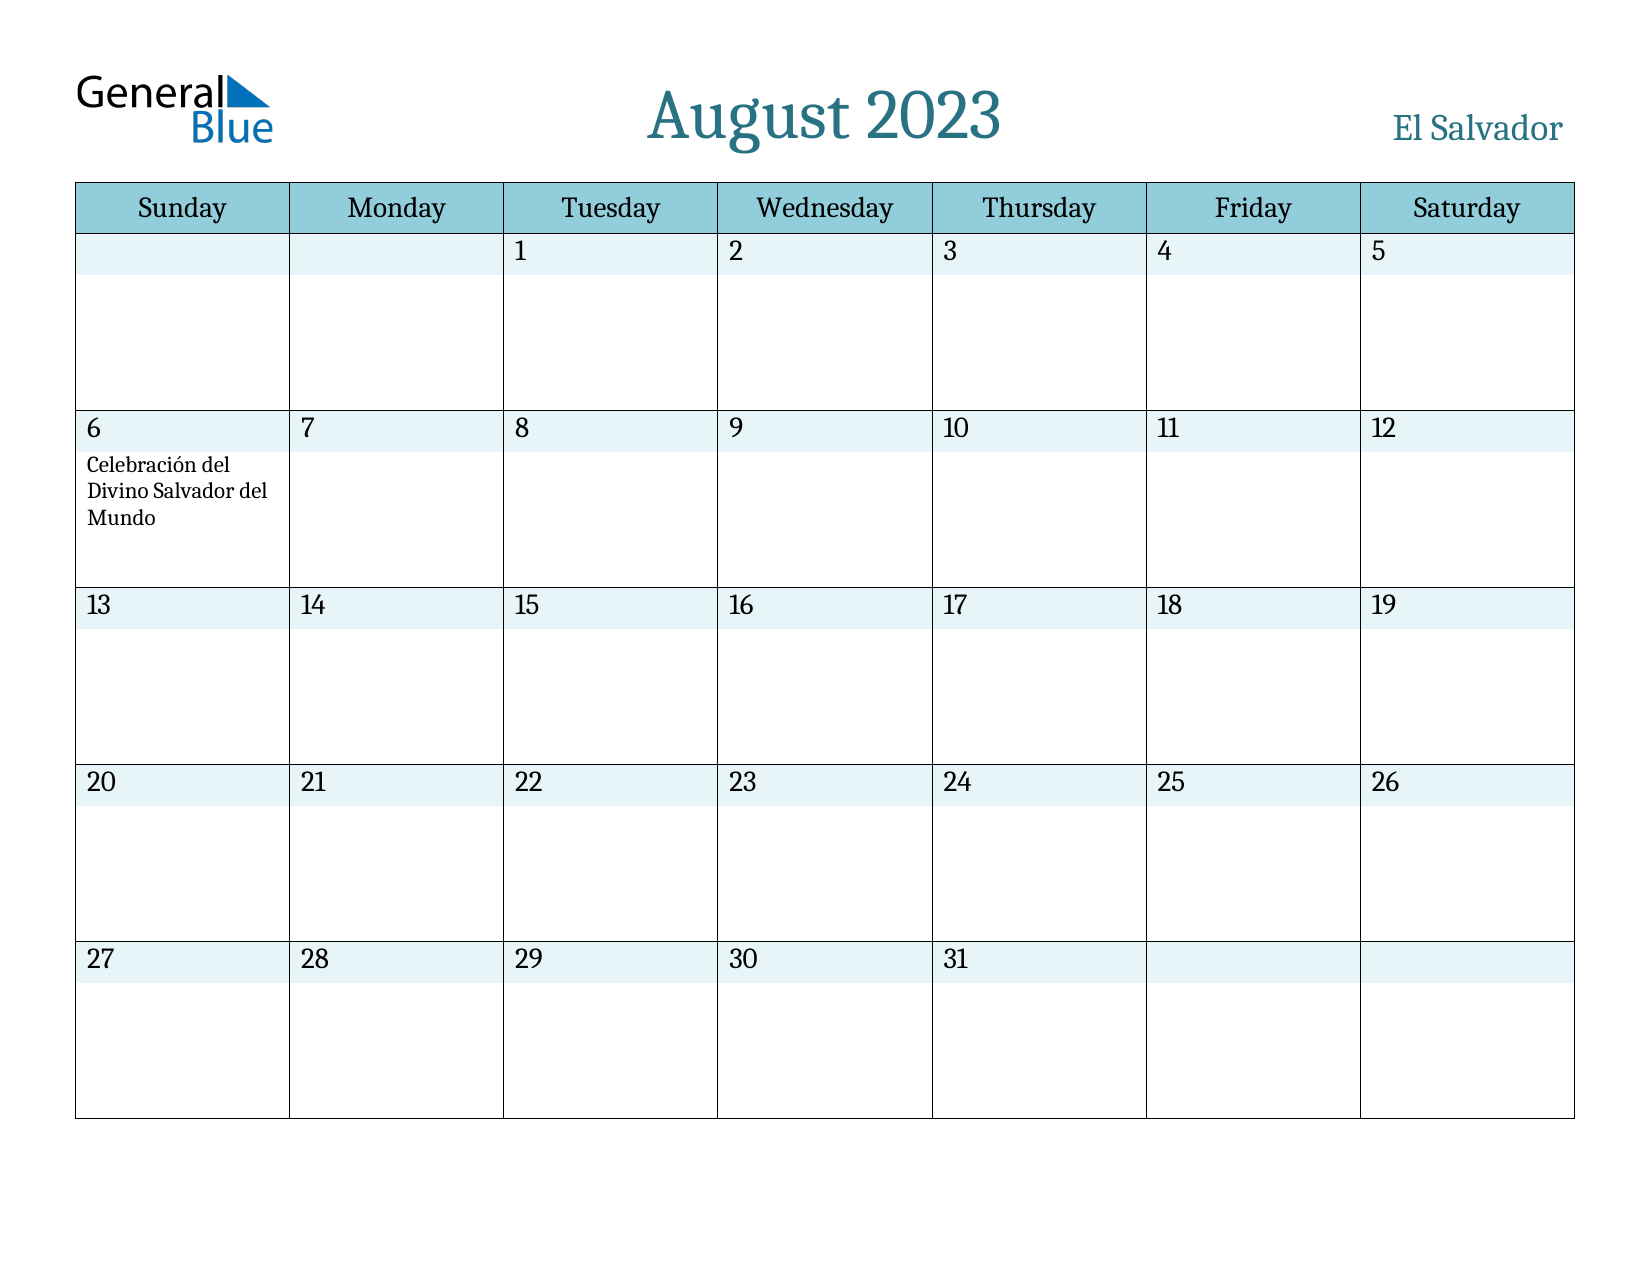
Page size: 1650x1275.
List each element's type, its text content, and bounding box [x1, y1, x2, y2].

table_cell 1 [504, 234, 717, 275]
table_cell [1147, 806, 1360, 941]
table_cell [718, 629, 932, 764]
table_cell Wednesday [718, 183, 932, 233]
table_cell 5 [1361, 234, 1574, 275]
table_cell 30 [718, 942, 932, 983]
table_cell 18 [1147, 588, 1360, 629]
table_cell [76, 275, 289, 410]
table_cell [1361, 806, 1574, 941]
table_cell 13 [76, 588, 289, 629]
table_cell Monday [290, 183, 503, 233]
table_cell [1147, 629, 1360, 764]
table_cell [504, 452, 717, 587]
table_cell 29 [504, 942, 717, 983]
table_cell 25 [1147, 765, 1360, 806]
table_cell [1361, 452, 1574, 587]
table_cell 26 [1361, 765, 1574, 806]
table_cell 2 [718, 234, 932, 275]
table_cell [504, 629, 717, 764]
table_cell Thursday [933, 183, 1146, 233]
table_cell Celebración del Divino Salvador del Mundo [76, 452, 289, 587]
table_cell [718, 275, 932, 410]
table_cell [76, 234, 289, 275]
table_cell [76, 629, 289, 764]
table_cell [933, 983, 1146, 1118]
table_cell Sunday [76, 183, 289, 233]
table_cell 10 [933, 411, 1146, 452]
table_cell [290, 275, 503, 410]
table_cell 27 [76, 942, 289, 983]
table_cell [504, 983, 717, 1118]
table_cell 3 [933, 234, 1146, 275]
table_cell [1361, 983, 1574, 1118]
table_cell 15 [504, 588, 717, 629]
table_cell 23 [718, 765, 932, 806]
table_cell [718, 806, 932, 941]
table_cell [290, 806, 503, 941]
table_cell 9 [718, 411, 932, 452]
table_cell [933, 452, 1146, 587]
table_cell 14 [290, 588, 503, 629]
table_cell [933, 629, 1146, 764]
table_cell [290, 983, 503, 1118]
table_cell 4 [1147, 234, 1360, 275]
table_header El Salvador [1146, 75, 1574, 182]
table_header August 2023 [504, 75, 1146, 182]
table_cell 8 [504, 411, 717, 452]
table_cell Saturday [1361, 183, 1574, 233]
table_cell 20 [76, 765, 289, 806]
table_cell [76, 806, 289, 941]
table_cell [504, 806, 717, 941]
table_cell 7 [290, 411, 503, 452]
table_cell 11 [1147, 411, 1360, 452]
table_cell 16 [718, 588, 932, 629]
table_cell 19 [1361, 588, 1574, 629]
table_cell Friday [1147, 183, 1360, 233]
table_header [76, 75, 503, 182]
table_cell [76, 983, 289, 1118]
table_cell [1147, 452, 1360, 587]
table_cell [504, 275, 717, 410]
table_cell [290, 234, 503, 275]
table_cell Tuesday [504, 183, 717, 233]
table_cell 6 [76, 411, 289, 452]
table_cell [290, 629, 503, 764]
table_cell [718, 452, 932, 587]
table_cell 12 [1361, 411, 1574, 452]
table_cell [1147, 983, 1360, 1118]
table_cell 28 [290, 942, 503, 983]
table_cell [1361, 629, 1574, 764]
table_cell [1147, 275, 1360, 410]
table_cell 21 [290, 765, 503, 806]
table_cell [933, 275, 1146, 410]
table_cell [933, 806, 1146, 941]
table_cell [1361, 942, 1574, 983]
table_cell [290, 452, 503, 587]
table_cell 22 [504, 765, 717, 806]
table_cell 17 [933, 588, 1146, 629]
table_cell [1147, 942, 1360, 983]
table_cell 24 [933, 765, 1146, 806]
table_cell [1361, 275, 1574, 410]
table_cell 31 [933, 942, 1146, 983]
table_cell [718, 983, 932, 1118]
picture [77, 75, 273, 143]
